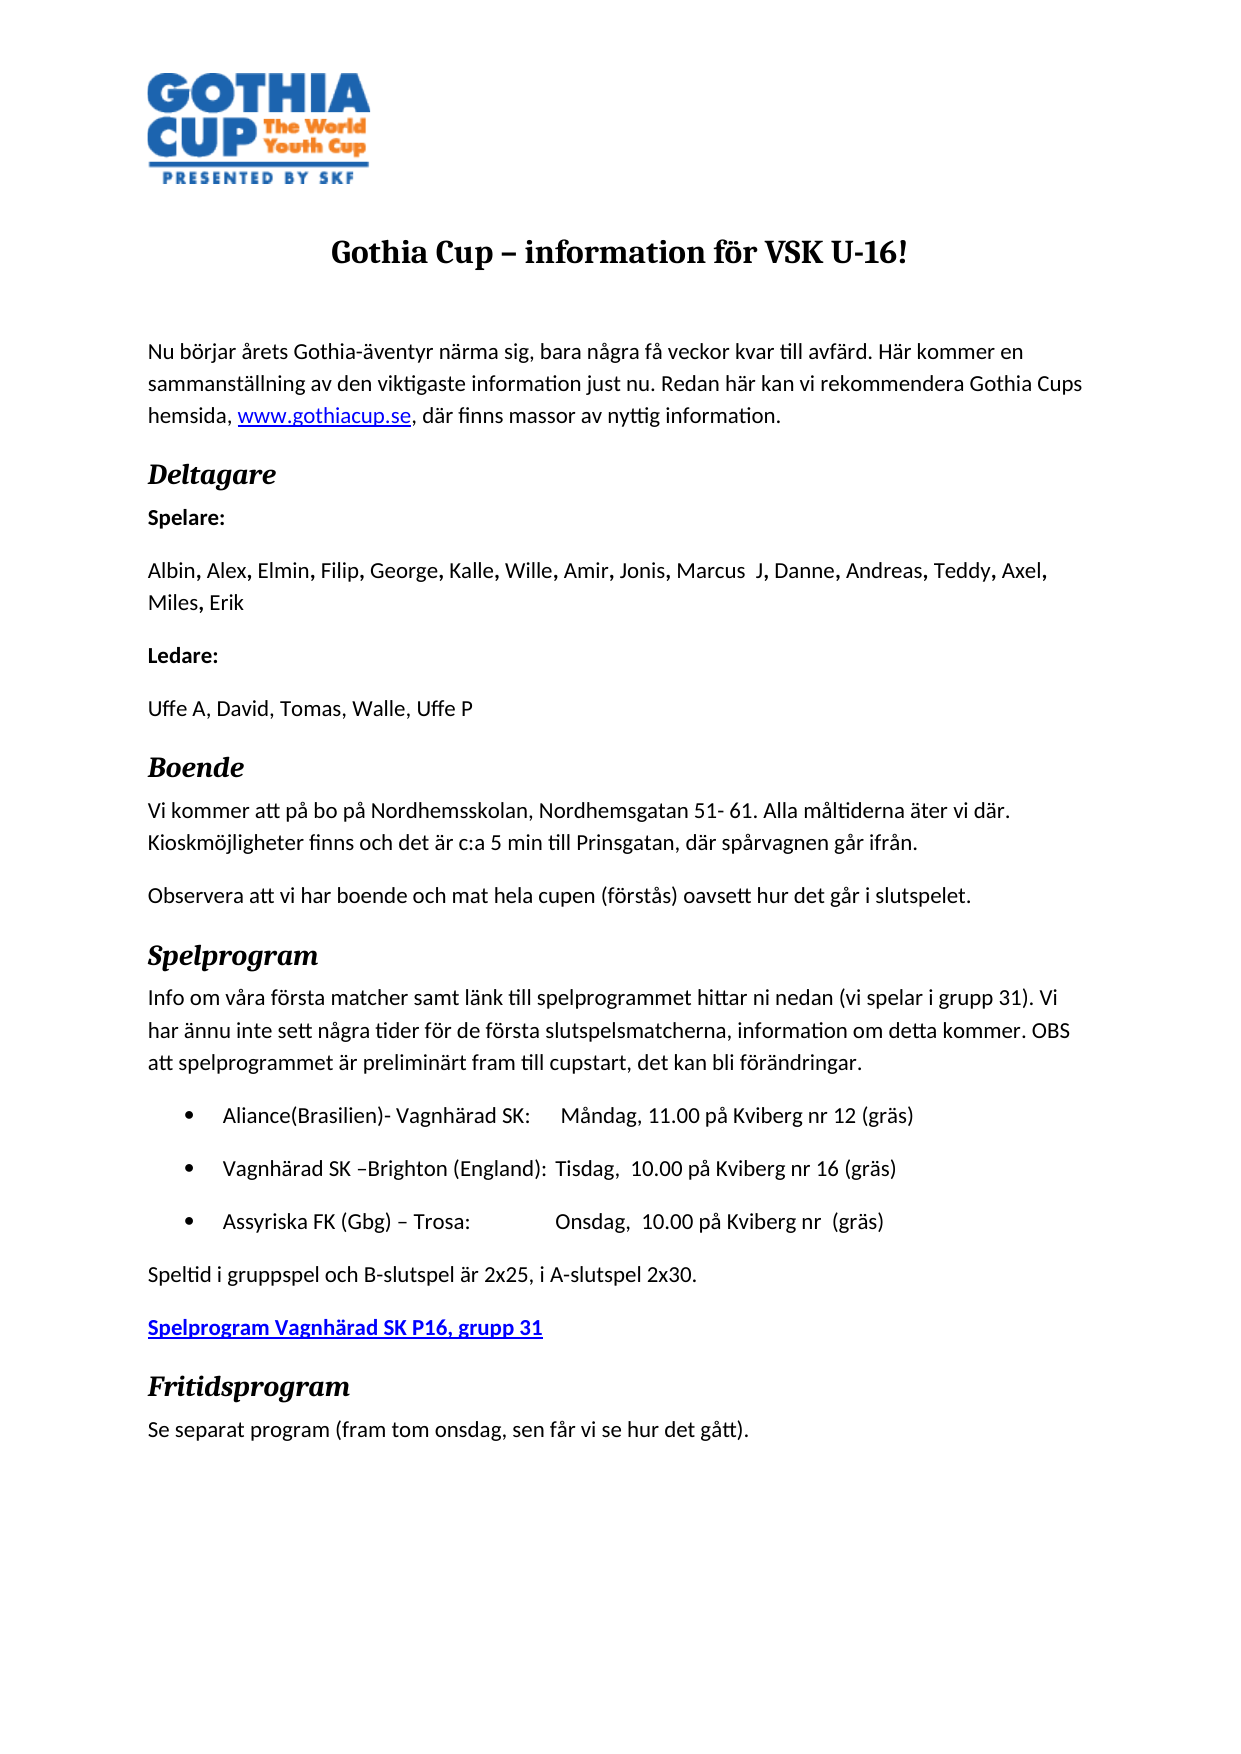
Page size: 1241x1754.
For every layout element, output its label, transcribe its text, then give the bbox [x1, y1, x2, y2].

text Spelare: [148, 503, 1093, 531]
text Spelprogram Vagnhärad SK P16, grupp 31 [148, 1313, 1093, 1341]
list Vagnhärad SK –Brighton (England): Tisdag, 10.00 på Kviberg nr 16 (gräs) [185, 1154, 1093, 1182]
text Nu börjar årets Gothia-äventyr närma sig, bara några få veckor kvar till avfärd. Här kommer en sammanställning av den viktigaste information just nu. Redan här kan vi rekommendera Gothia Cups hemsida, www.gothiacup.se, där finns massor av nyttig information. [148, 337, 1093, 429]
subtitle Boende [148, 752, 1093, 785]
subtitle Deltagare [148, 458, 1093, 492]
text Vi kommer att på bo på Nordhemsskolan, Nordhemsgatan 51- 61. Alla måltiderna äter vi där. Kioskmöjligheter finns och det är c:a 5 min till Prinsgatan, där spårvagnen går ifrån. [148, 796, 1093, 857]
list Assyriska FK (Gbg) – Trosa: Onsdag, 10.00 på Kviberg nr (gräs) [185, 1207, 1093, 1235]
text Speltid i gruppspel och B-slutspel är 2x25, i A-slutspel 2x30. [148, 1260, 1093, 1288]
text Se separat program (fram tom onsdag, sen får vi se hur det gått). [148, 1415, 1093, 1443]
subtitle Fritidsprogram [148, 1370, 1093, 1404]
text Uffe A, David, Tomas, Walle, Uffe P [148, 694, 1093, 722]
text Ledare: [148, 641, 1093, 669]
title Gothia Cup – information för VSK U-16! [148, 233, 1093, 272]
text Albin, Alex, Elmin, Filip, George, Kalle, Wille, Amir, Jonis, Marcus J, Danne, Andreas, Teddy, Axel, Miles, Erik [148, 556, 1093, 616]
picture [147, 73, 371, 184]
list Aliance(Brasilien)- Vagnhärad SK: Måndag, 11.00 på Kviberg nr 12 (gräs) [185, 1101, 1093, 1129]
subtitle Spelprogram [148, 939, 1093, 972]
text Observera att vi har boende och mat hela cupen (förstås) oavsett hur det går i slutspelet. [148, 882, 1093, 909]
text Info om våra första matcher samt länk till spelprogrammet hittar ni nedan (vi spelar i grupp 31). Vi har ännu inte sett några tider för de första slutspelsmatcherna, information om detta kommer. OBS att spelprogrammet är preliminärt fram till cupstart, det kan bli förändringar. [148, 983, 1093, 1076]
